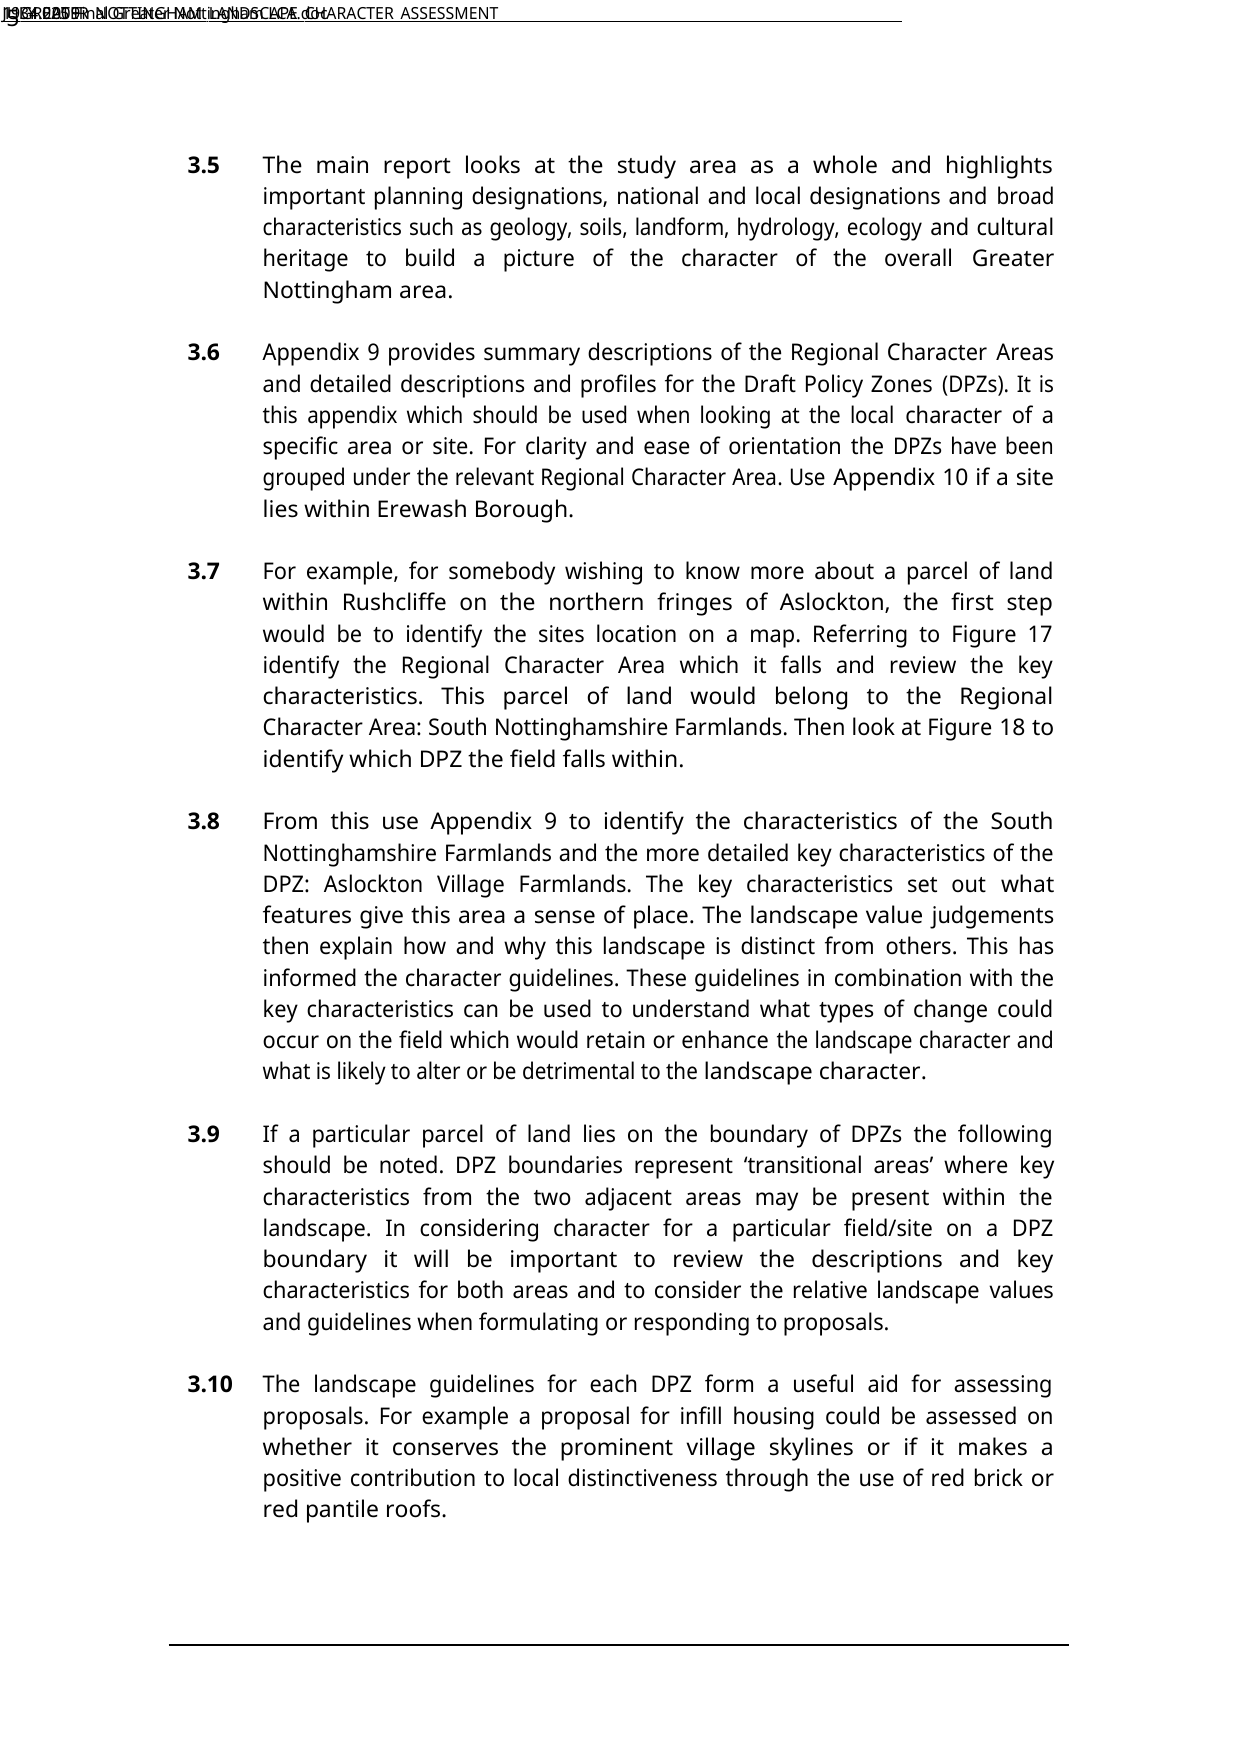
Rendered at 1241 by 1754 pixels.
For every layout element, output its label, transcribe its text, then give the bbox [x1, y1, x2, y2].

list The landscape guidelines for each DPZ form a useful aid for assessing proposals. For example a proposal for infill housing could be assessed on whether it conserves the prominent village skylines or if it makes a positive contribution to local distinctiveness through the use of red brick or red pantile roofs. [187, 1368, 1054, 1524]
list From this use Appendix 9 to identify the characteristics of the South Nottinghamshire Farmlands and the more detailed key characteristics of the DPZ: Aslockton Village Farmlands. The key characteristics set out what features give this area a sense of place. The landscape value judgements then explain how and why this landscape is distinct from others. This has informed the character guidelines. These guidelines in combination with the key characteristics can be used to understand what types of change could occur on the field which would retain or enhance the landscape character and what is likely to alter or be detrimental to the landscape character. [187, 805, 1054, 1087]
list Appendix 9 provides summary descriptions of the Regional Character Areas and detailed descriptions and profiles for the Draft Policy Zones (DPZs). It is this appendix which should be used when looking at the local character of a specific area or site. For clarity and ease of orientation the DPZs have been grouped under the relevant Regional Character Area. Use Appendix 10 if a site lies within Erewash Borough. [187, 336, 1054, 524]
list If a particular parcel of land lies on the boundary of DPZs the following should be noted. DPZ boundaries represent ‘transitional areas’ where key characteristics from the two adjacent areas may be present within the landscape. In considering character for a particular field/site on a DPZ boundary it will be important to review the descriptions and key characteristics for both areas and to consider the relative landscape values and guidelines when formulating or responding to proposals. [187, 1118, 1054, 1337]
list For example, for somebody wishing to know more about a parcel of land within Rushcliffe on the northern fringes of Aslockton, the first step would be to identify the sites location on a map. Referring to Figure 17 identify the Regional Character Area which it falls and review the key characteristics. This parcel of land would belong to the Regional Character Area: South Nottinghamshire Farmlands. Then look at Figure 18 to identify which DPZ the field falls within. [187, 555, 1054, 774]
list The main report looks at the study area as a whole and highlights important planning designations, national and local designations and broad characteristics such as geology, soils, landform, hydrology, ecology and cultural heritage to build a picture of the character of the overall Greater Nottingham area. [187, 149, 1054, 305]
